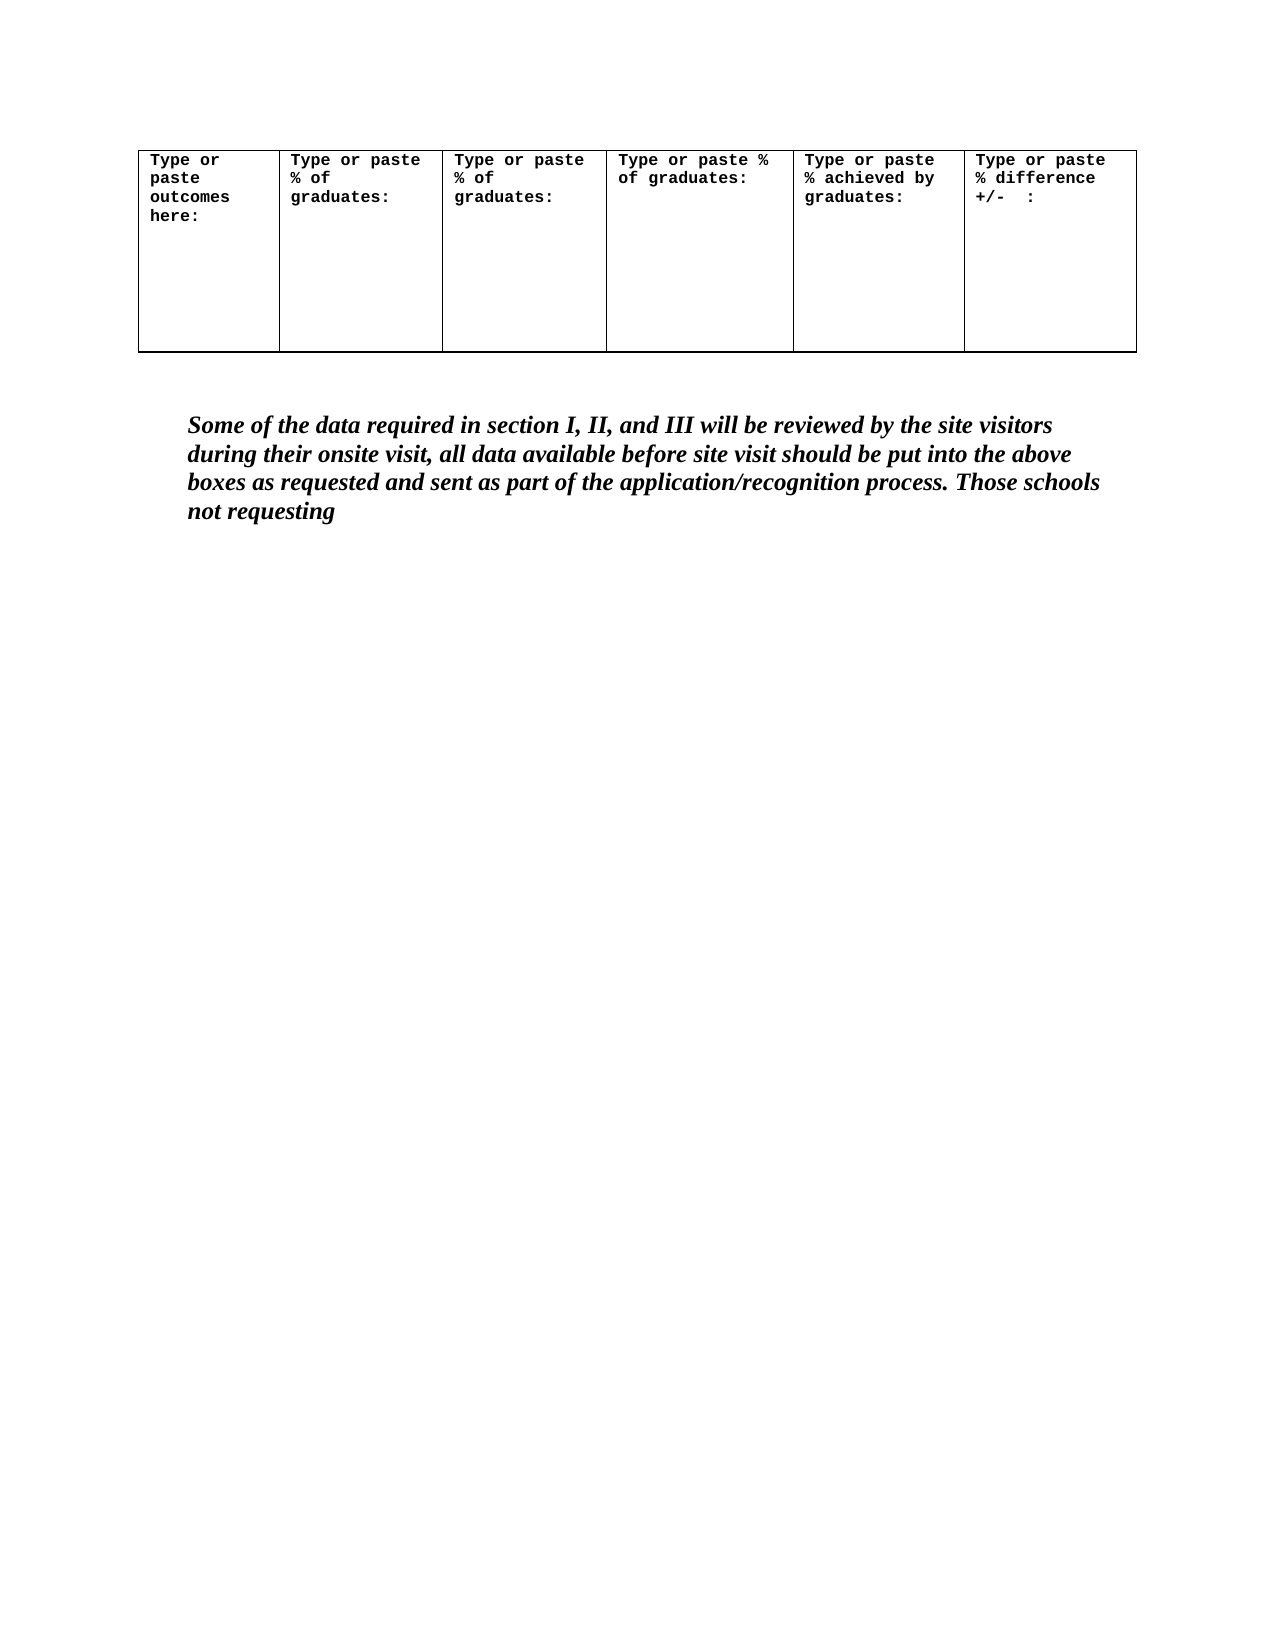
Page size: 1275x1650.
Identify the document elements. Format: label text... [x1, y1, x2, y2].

table_cell Type or paste % achieved by graduates: [794, 151, 964, 351]
table_cell Type or paste % difference +/- : [965, 151, 1136, 351]
table_cell Type or paste % of graduates: [443, 151, 606, 351]
table_cell Type or paste % of graduates: [607, 151, 793, 351]
table_cell Type or paste outcomes here: [139, 151, 279, 351]
text Some of the data required in section I, II, and III will be reviewed by the site visitors during their onsite visit, all data available before site visit should be put into the above boxes as requested and sent as part of the application/recognition process. Those schools not requesting [187, 410, 1125, 525]
table_cell Type or paste % of graduates: [280, 151, 442, 351]
